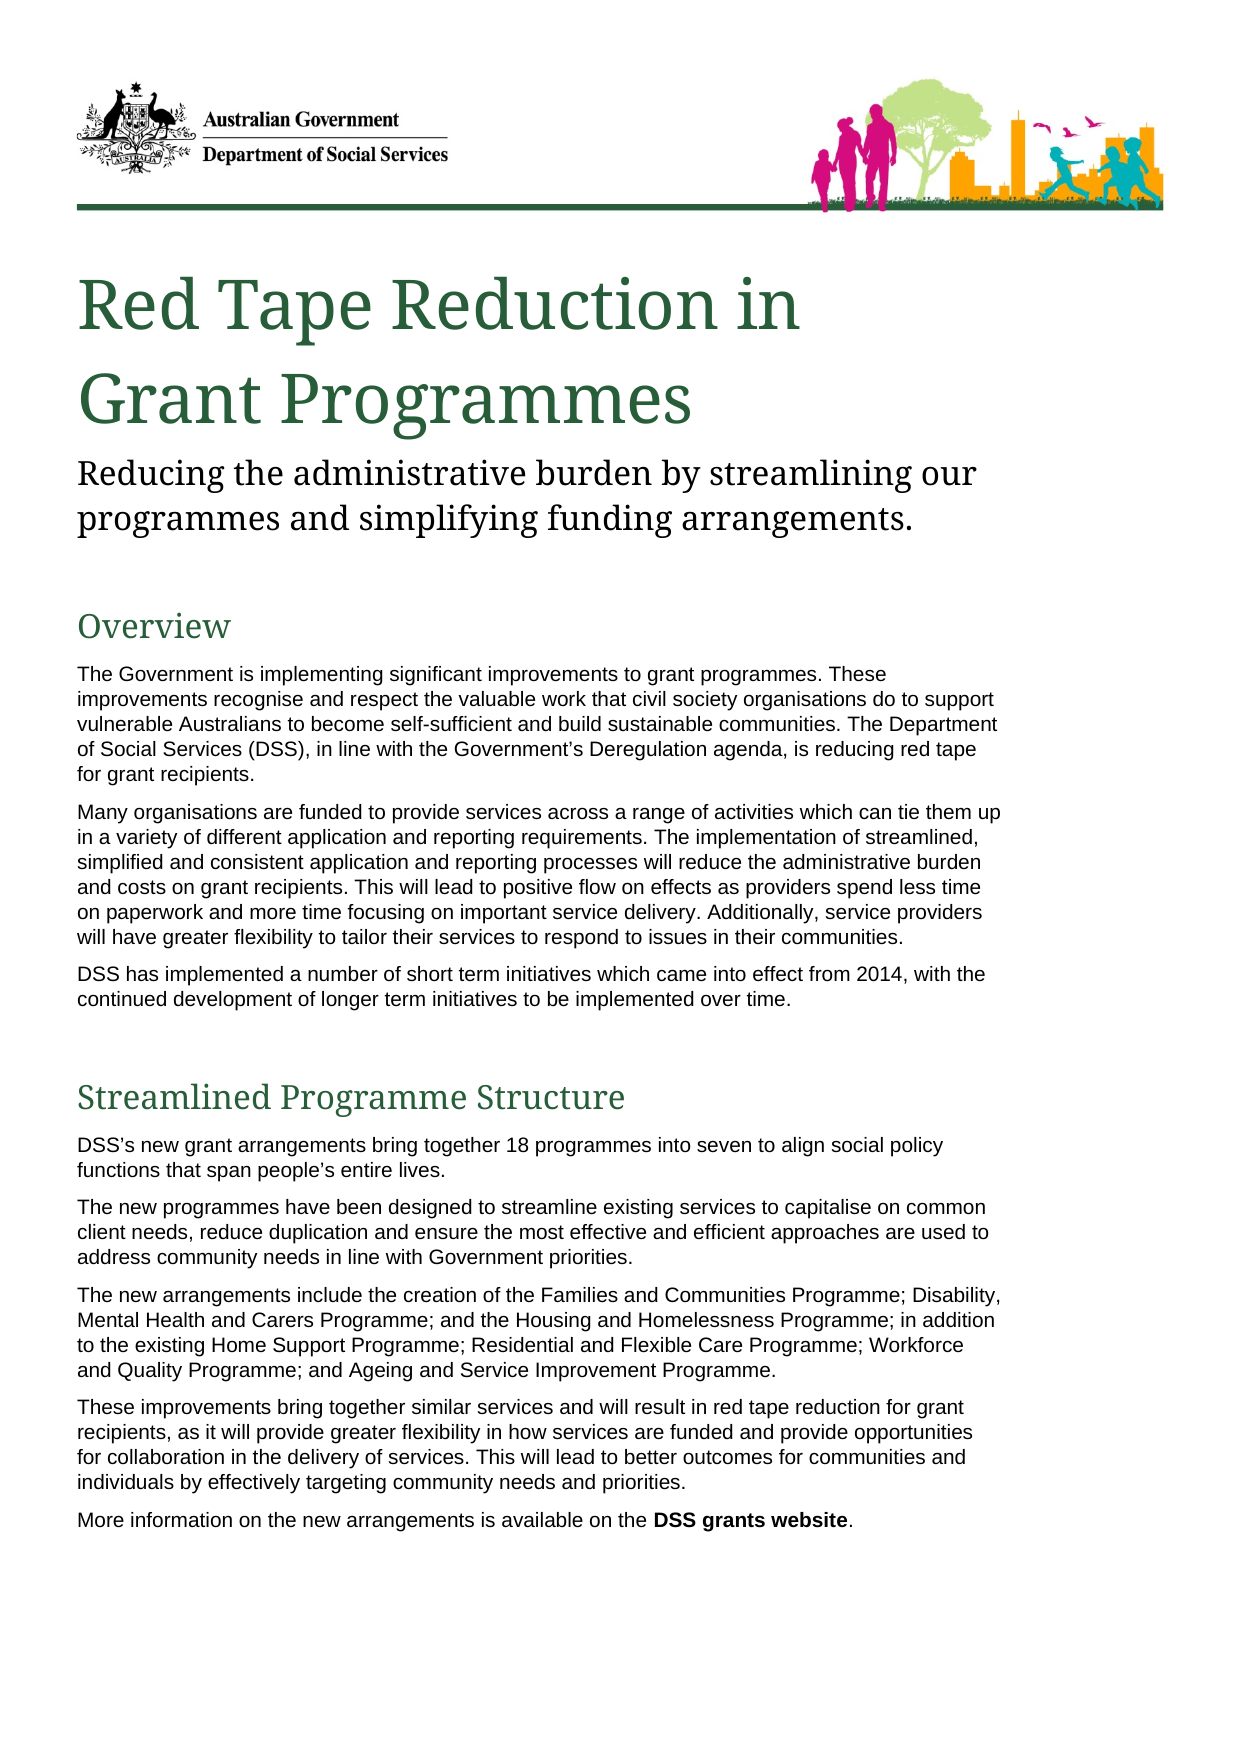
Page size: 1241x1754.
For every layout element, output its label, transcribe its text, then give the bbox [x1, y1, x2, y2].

text These improvements bring together similar services and will result in red tape reduction for grant recipients, as it will provide greater flexibility in how services are funded and provide opportunities for collaboration in the delivery of services. This will lead to better outcomes for communities and individuals by effectively targeting community needs and priorities. [77, 1394, 1004, 1494]
title Red Tape Reduction in Grant Programmes [77, 256, 1004, 443]
subtitle Reducing the administrative burden by streamlining our programmes and simplifying funding arrangements. [77, 450, 1004, 541]
text The Government is implementing significant improvements to grant programmes. These improvements recognise and respect the valuable work that civil society organisations do to support vulnerable Australians to become self-sufficient and build sustainable communities. The Department of Social Services (DSS), in line with the Government’s Deregulation agenda, is reducing red tape for grant recipients. [77, 661, 1004, 786]
picture [76, 76, 1164, 232]
text Many organisations are funded to provide services across a range of activities which can tie them up in a variety of different application and reporting requirements. The implementation of streamlined, simplified and consistent application and reporting processes will reduce the administrative burden and costs on grant recipients. This will lead to positive flow on effects as providers spend less time on paperwork and more time focusing on important service delivery. Additionally, service providers will have greater flexibility to tailor their services to respond to issues in their communities. [77, 798, 1004, 948]
subtitle Streamlined Programme Structure [77, 1073, 1004, 1119]
text The new arrangements include the creation of the Families and Communities Programme; Disability, Mental Health and Carers Programme; and the Housing and Homelessness Programme; in addition to the existing Home Support Programme; Residential and Flexible Care Programme; Workforce and Quality Programme; and Ageing and Service Improvement Programme. [77, 1281, 1004, 1381]
text DSS has implemented a number of short term initiatives which came into effect from 2014, with the continued development of longer term initiatives to be implemented over time. [77, 961, 1004, 1011]
text DSS’s new grant arrangements bring together 18 programmes into seven to align social policy functions that span people’s entire lives. [77, 1131, 1004, 1181]
text The new programmes have been designed to streamline existing services to capitalise on common client needs, reduce duplication and ensure the most effective and efficient approaches are used to address community needs in line with Government priorities. [77, 1194, 1004, 1269]
subtitle Overview [77, 603, 1004, 648]
text More information on the new arrangements is available on the DSS grants website. [77, 1506, 1004, 1531]
